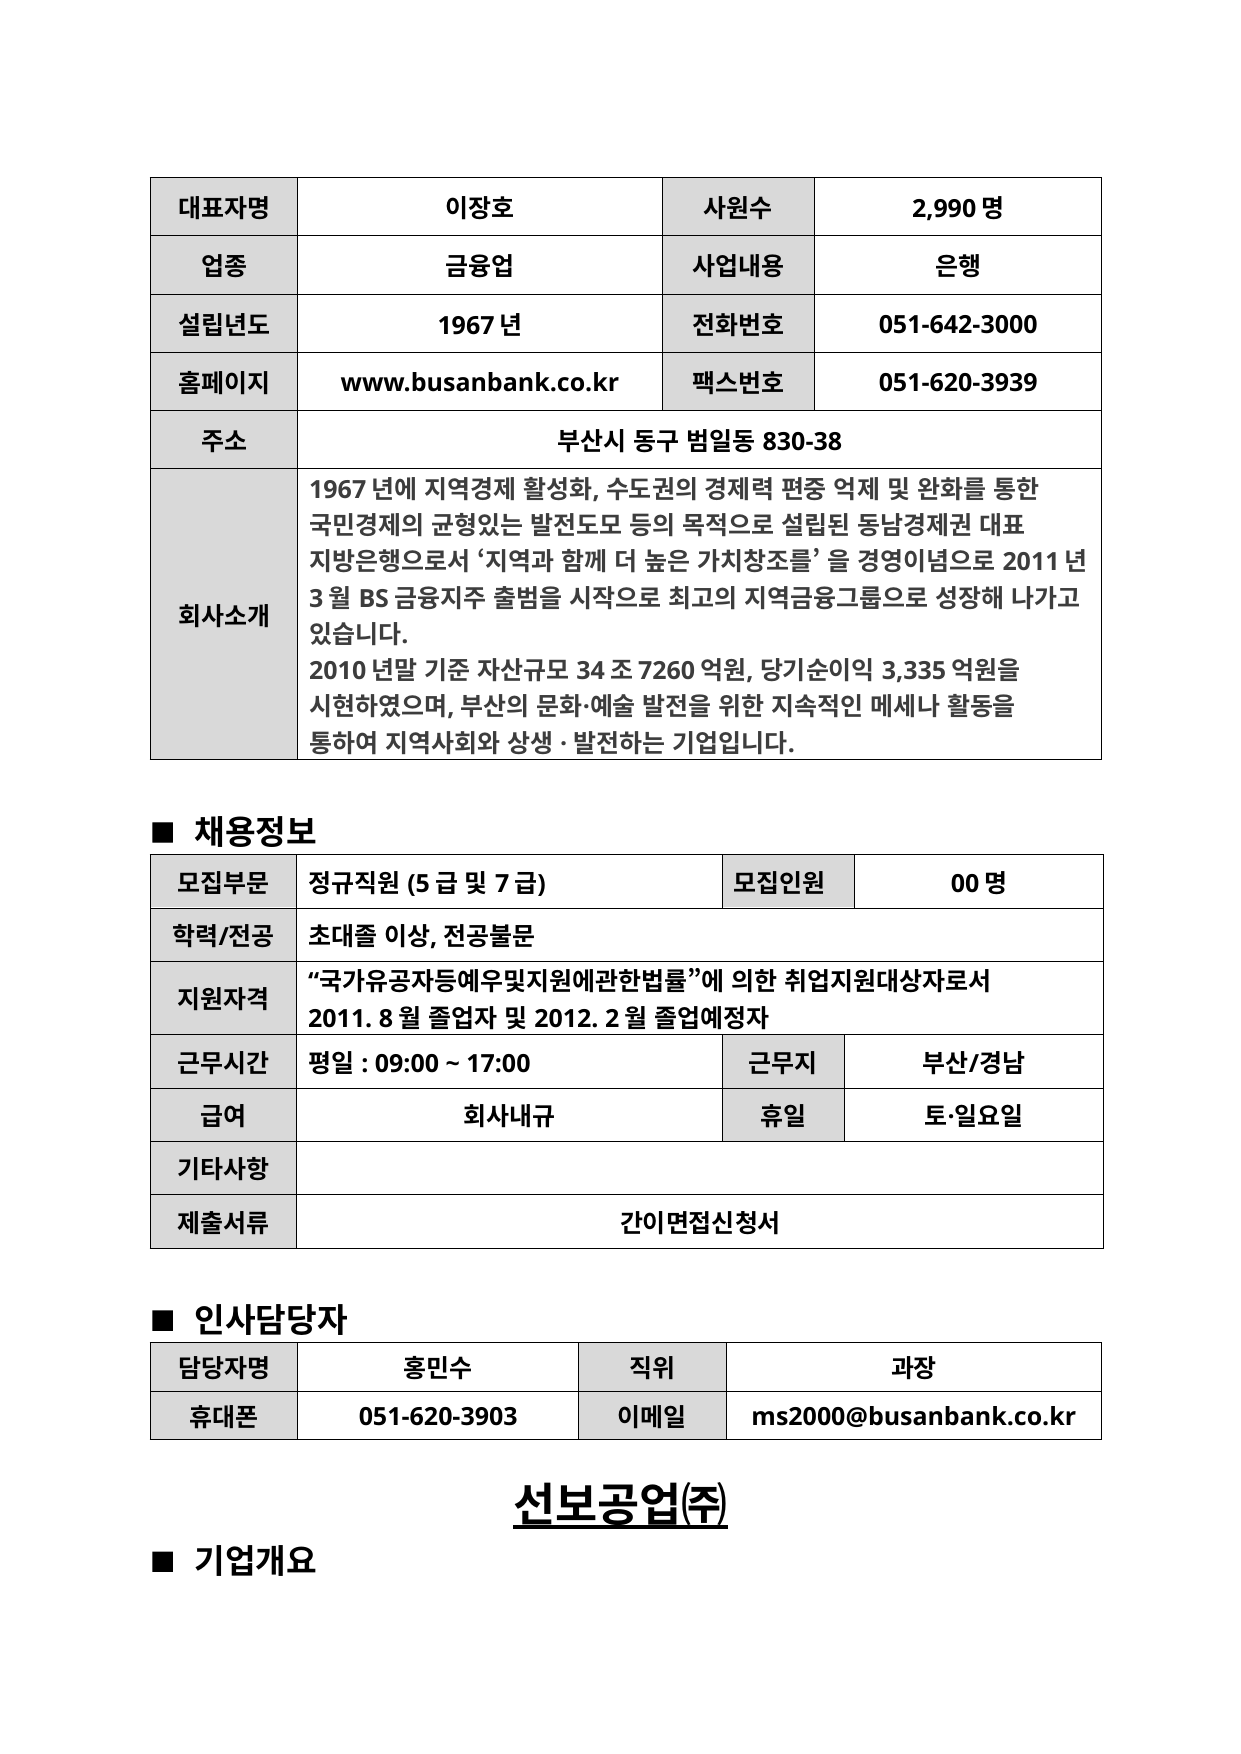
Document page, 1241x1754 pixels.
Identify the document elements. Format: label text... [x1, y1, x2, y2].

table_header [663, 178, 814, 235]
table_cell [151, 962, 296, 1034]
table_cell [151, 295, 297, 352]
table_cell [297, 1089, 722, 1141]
list 인사담당자 [150, 1294, 1090, 1342]
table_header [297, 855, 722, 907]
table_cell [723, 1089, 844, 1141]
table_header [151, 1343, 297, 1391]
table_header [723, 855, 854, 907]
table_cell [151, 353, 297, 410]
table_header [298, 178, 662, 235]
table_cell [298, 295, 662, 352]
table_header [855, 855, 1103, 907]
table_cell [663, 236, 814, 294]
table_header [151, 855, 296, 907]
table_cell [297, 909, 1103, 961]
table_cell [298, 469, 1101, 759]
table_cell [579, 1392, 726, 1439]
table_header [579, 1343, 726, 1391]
list 기업개요 [150, 1535, 1090, 1583]
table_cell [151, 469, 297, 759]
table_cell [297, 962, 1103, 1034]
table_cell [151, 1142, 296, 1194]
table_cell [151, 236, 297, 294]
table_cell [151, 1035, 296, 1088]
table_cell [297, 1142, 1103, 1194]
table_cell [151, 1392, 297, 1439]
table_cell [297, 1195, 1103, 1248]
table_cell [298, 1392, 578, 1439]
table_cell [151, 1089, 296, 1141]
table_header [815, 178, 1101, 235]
list 채용정보 [150, 806, 1090, 854]
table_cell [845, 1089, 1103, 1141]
text 선보공업㈜ [150, 1469, 1090, 1535]
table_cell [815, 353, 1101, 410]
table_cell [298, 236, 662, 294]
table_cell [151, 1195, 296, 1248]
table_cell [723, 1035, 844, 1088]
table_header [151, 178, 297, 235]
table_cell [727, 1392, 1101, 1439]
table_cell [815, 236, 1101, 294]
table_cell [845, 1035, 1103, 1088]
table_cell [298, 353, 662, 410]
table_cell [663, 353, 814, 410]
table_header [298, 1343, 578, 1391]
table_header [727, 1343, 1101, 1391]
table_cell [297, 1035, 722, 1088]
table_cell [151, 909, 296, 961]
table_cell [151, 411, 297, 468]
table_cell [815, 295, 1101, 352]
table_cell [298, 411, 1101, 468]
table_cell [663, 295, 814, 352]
